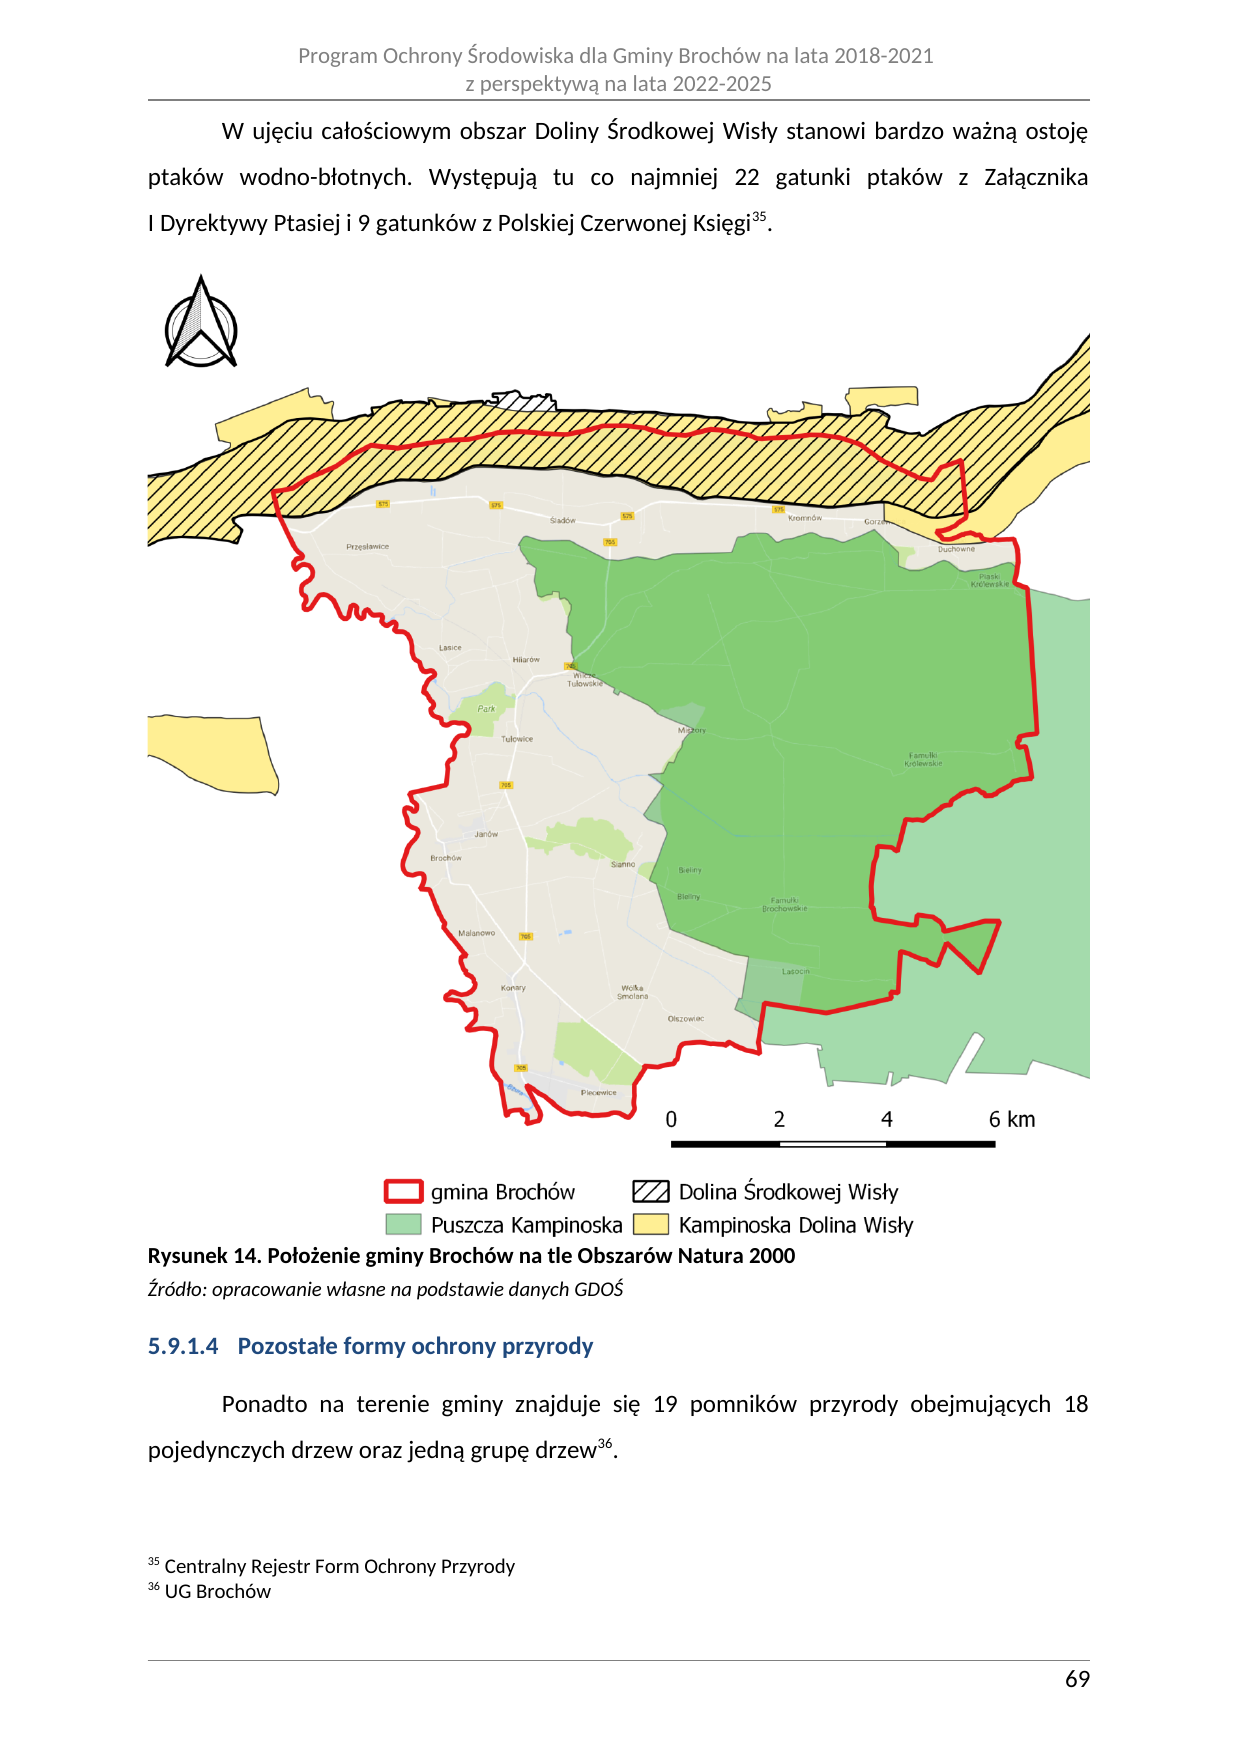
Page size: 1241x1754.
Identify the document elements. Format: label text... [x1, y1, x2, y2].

subtitle Pozostałe formy ochrony przyrody [148, 1330, 1090, 1360]
text Źródło: opracowanie własne na podstawie danych GDOŚ [148, 1276, 1090, 1301]
picture [147, 265, 1090, 1242]
text W ujęciu całościowym obszar Doliny Środkowej Wisły stanowi bardzo ważną ostoję ptaków wodno-błotnych. Występują tu co najmniej 22 gatunki ptaków z Załącznika I Dyrektywy Ptasiej i 9 gatunków z Polskiej Czerwonej Księgi. [148, 115, 1090, 237]
text Ponadto na terenie gminy znajduje się 19 pomników przyrody obejmujących 18 pojedynczych drzew oraz jedną grupę drzew. [148, 1388, 1090, 1464]
